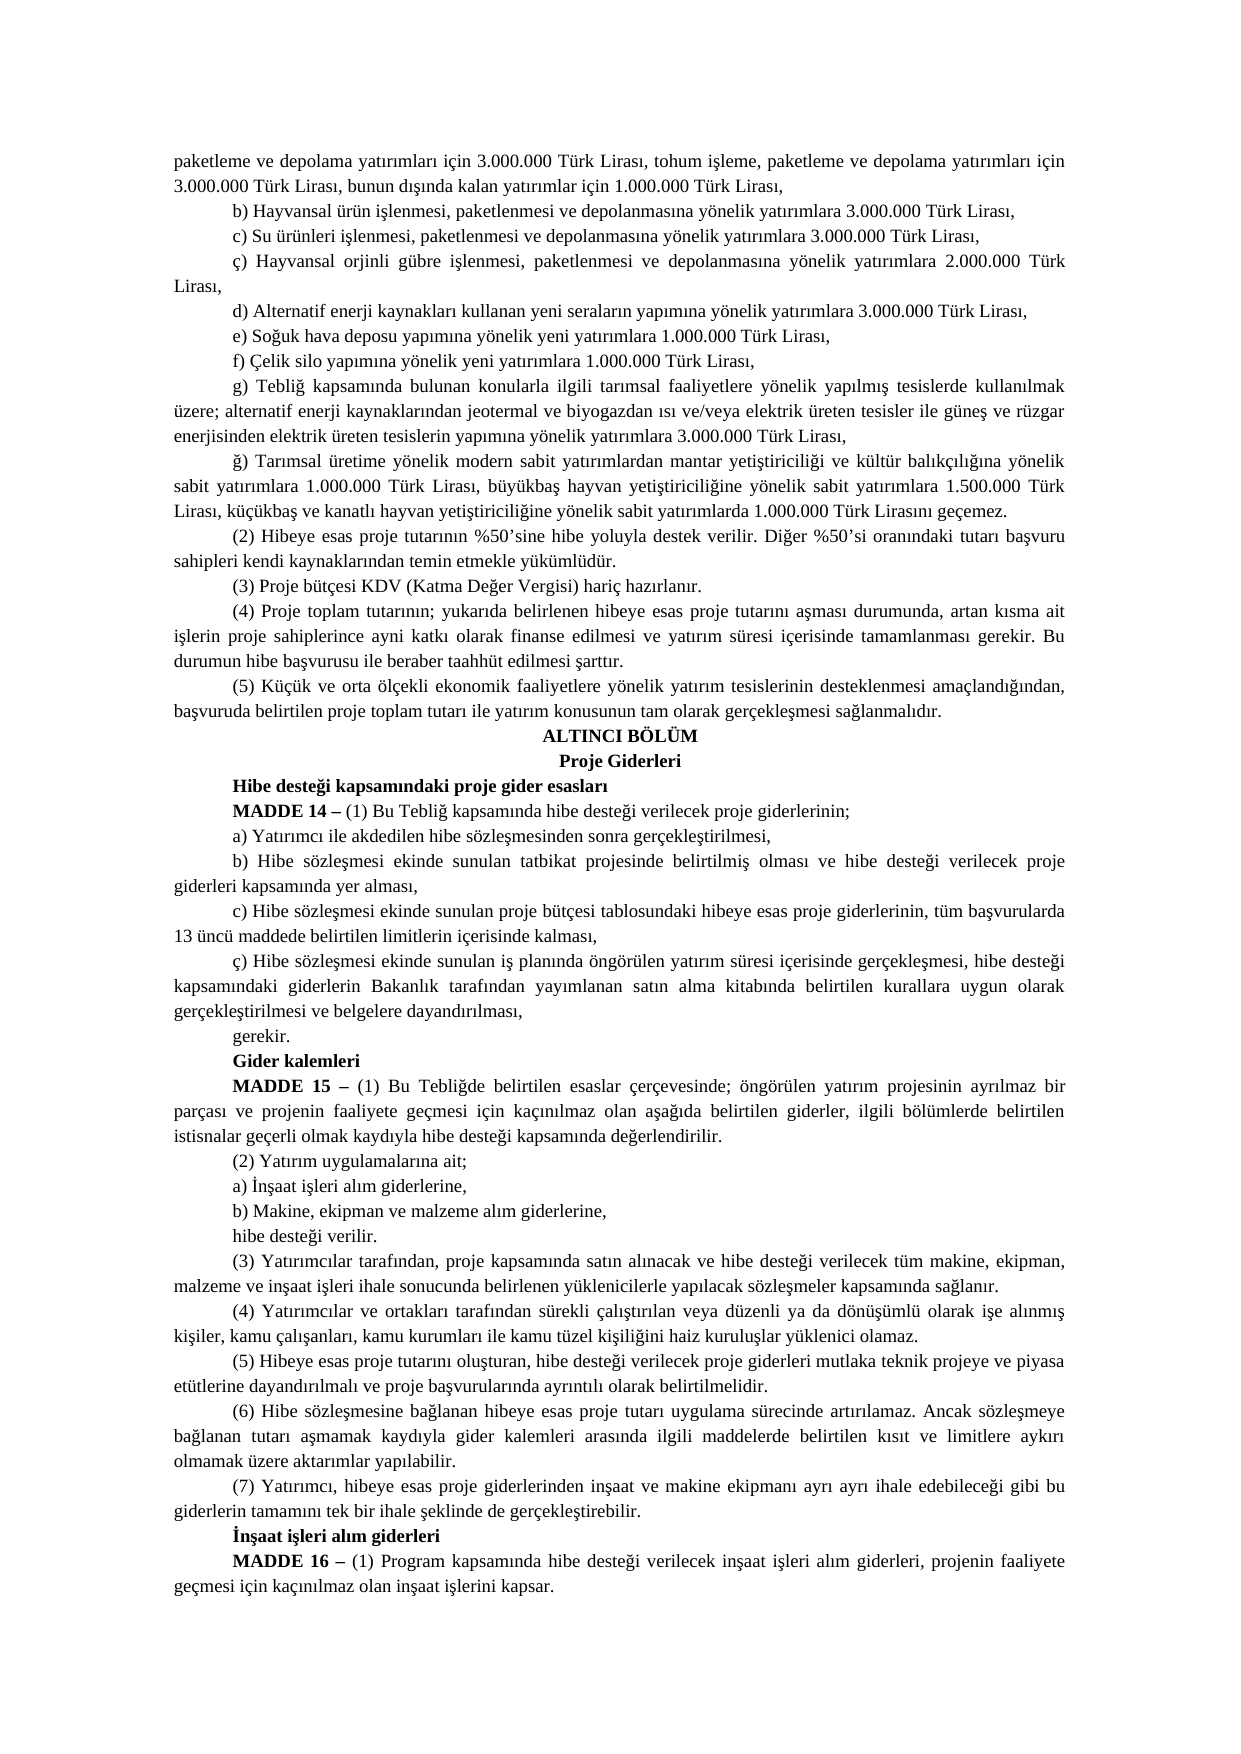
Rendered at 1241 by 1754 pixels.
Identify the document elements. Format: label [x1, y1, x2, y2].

table_header [142, 148, 1098, 1598]
